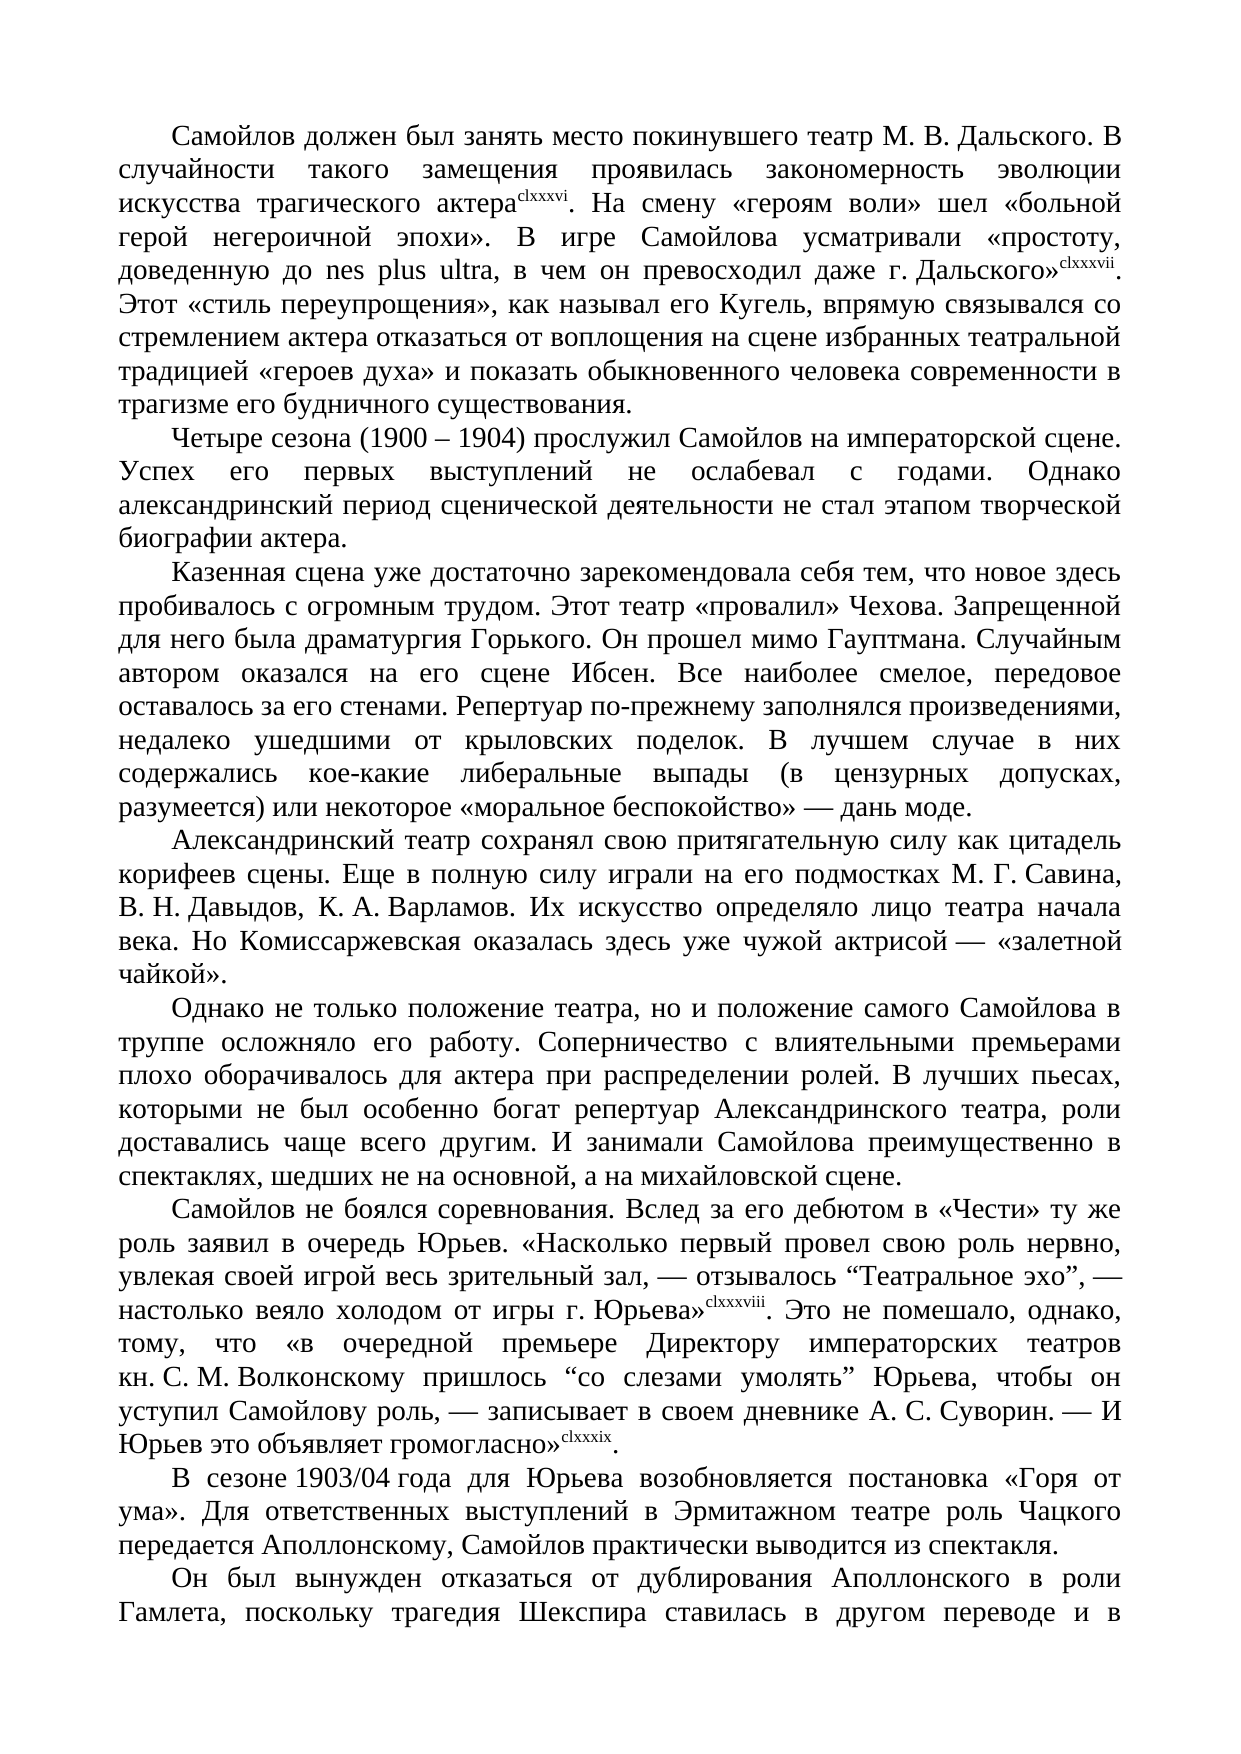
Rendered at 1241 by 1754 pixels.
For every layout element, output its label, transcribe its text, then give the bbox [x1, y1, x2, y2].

text Самойлов не боялся соревнования. Вслед за его дебютом в «Чести» ту же роль заявил в очередь Юрьев. «Насколько первый провел свою роль нервно, увлекая своей игрой весь зрительный зал, — отзывалось “Театральное эхо”, — настолько веяло холодом от игры г. Юрьева». Это не помешало, однако, тому, что «в очередной премьере Директору императорских театров кн. С. М. Волконскому пришлось “со слезами умолять” Юрьева, чтобы он уступил Самойлову роль, — записывает в своем дневнике А. С. Суворин. — И Юрьев это объявляет громогласно». [118, 1191, 1122, 1460]
text Самойлов должен был занять место покинувшего театр М. В. Дальского. В случайности такого замещения проявилась закономерность эволюции искусства трагического актера. На смену «героям воли» шел «больной герой негероичной эпохи». В игре Самойлова усматривали «простоту, доведенную до nes plus ultra, в чем он превосходил даже г. Дальского». Этот «стиль переупрощения», как называл его Кугель, впрямую связывался со стремлением актера отказаться от воплощения на сцене избранных театральной традицией «героев духа» и показать обыкновенного человека современности в трагизме его будничного существования. [118, 118, 1122, 420]
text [118, 1560, 1122, 1627]
text Однако не только положение театра, но и положение самого Самойлова в труппе осложняло его работу. Соперничество с влиятельными премьерами плохо оборачивалось для актера при распределении ролей. В лучших пьесах, которыми не был особенно богат репертуар Александринского театра, роли доставались чаще всего другим. И занимали Самойлова преимущественно в спектаклях, шедших не на основной, а на михайловской сцене. [118, 990, 1122, 1191]
text Четыре сезона (1900 – 1904) прослужил Самойлов на императорской сцене. Успех его первых выступлений не ослабевал с годами. Однако александринский период сценической деятельности не стал этапом творческой биографии актера. [118, 420, 1122, 554]
text {108} В сезоне 1903/04 года для Юрьева возобновляется постановка «Горя от ума». Для ответственных выступлений в Эрмитажном театре роль Чацкого передается Аполлонскому, Самойлов практически выводится из спектакля. [118, 1460, 1122, 1560]
text Александринский театр сохранял свою притягательную силу как цитадель корифеев сцены. Еще в полную силу играли на его подмостках М. Г. Савина, В. Н. Давыдов, К. А. Варламов. Их искусство определяло лицо театра начала века. Но Комиссаржевская оказалась здесь уже чужой актрисой — «залетной чайкой». [118, 822, 1122, 990]
text Казенная сцена уже достаточно зарекомендовала себя тем, что новое здесь пробивалось с огромным трудом. Этот театр «провалил» Чехова. Запрещенной для него была драматургия Горького. Он прошел мимо Гауптмана. Случайным автором оказался на его сцене Ибсен. Все наиболее смелое, передовое оставалось за его стенами. Репертуар по-прежнему заполнялся произведениями, недалеко ушедшими от крыловских поделок. В лучшем случае в них содержались кое-какие либеральные выпады (в цензурных допусках, разумеется) или некоторое «моральное беспокойство» — дань моде. [118, 554, 1122, 822]
